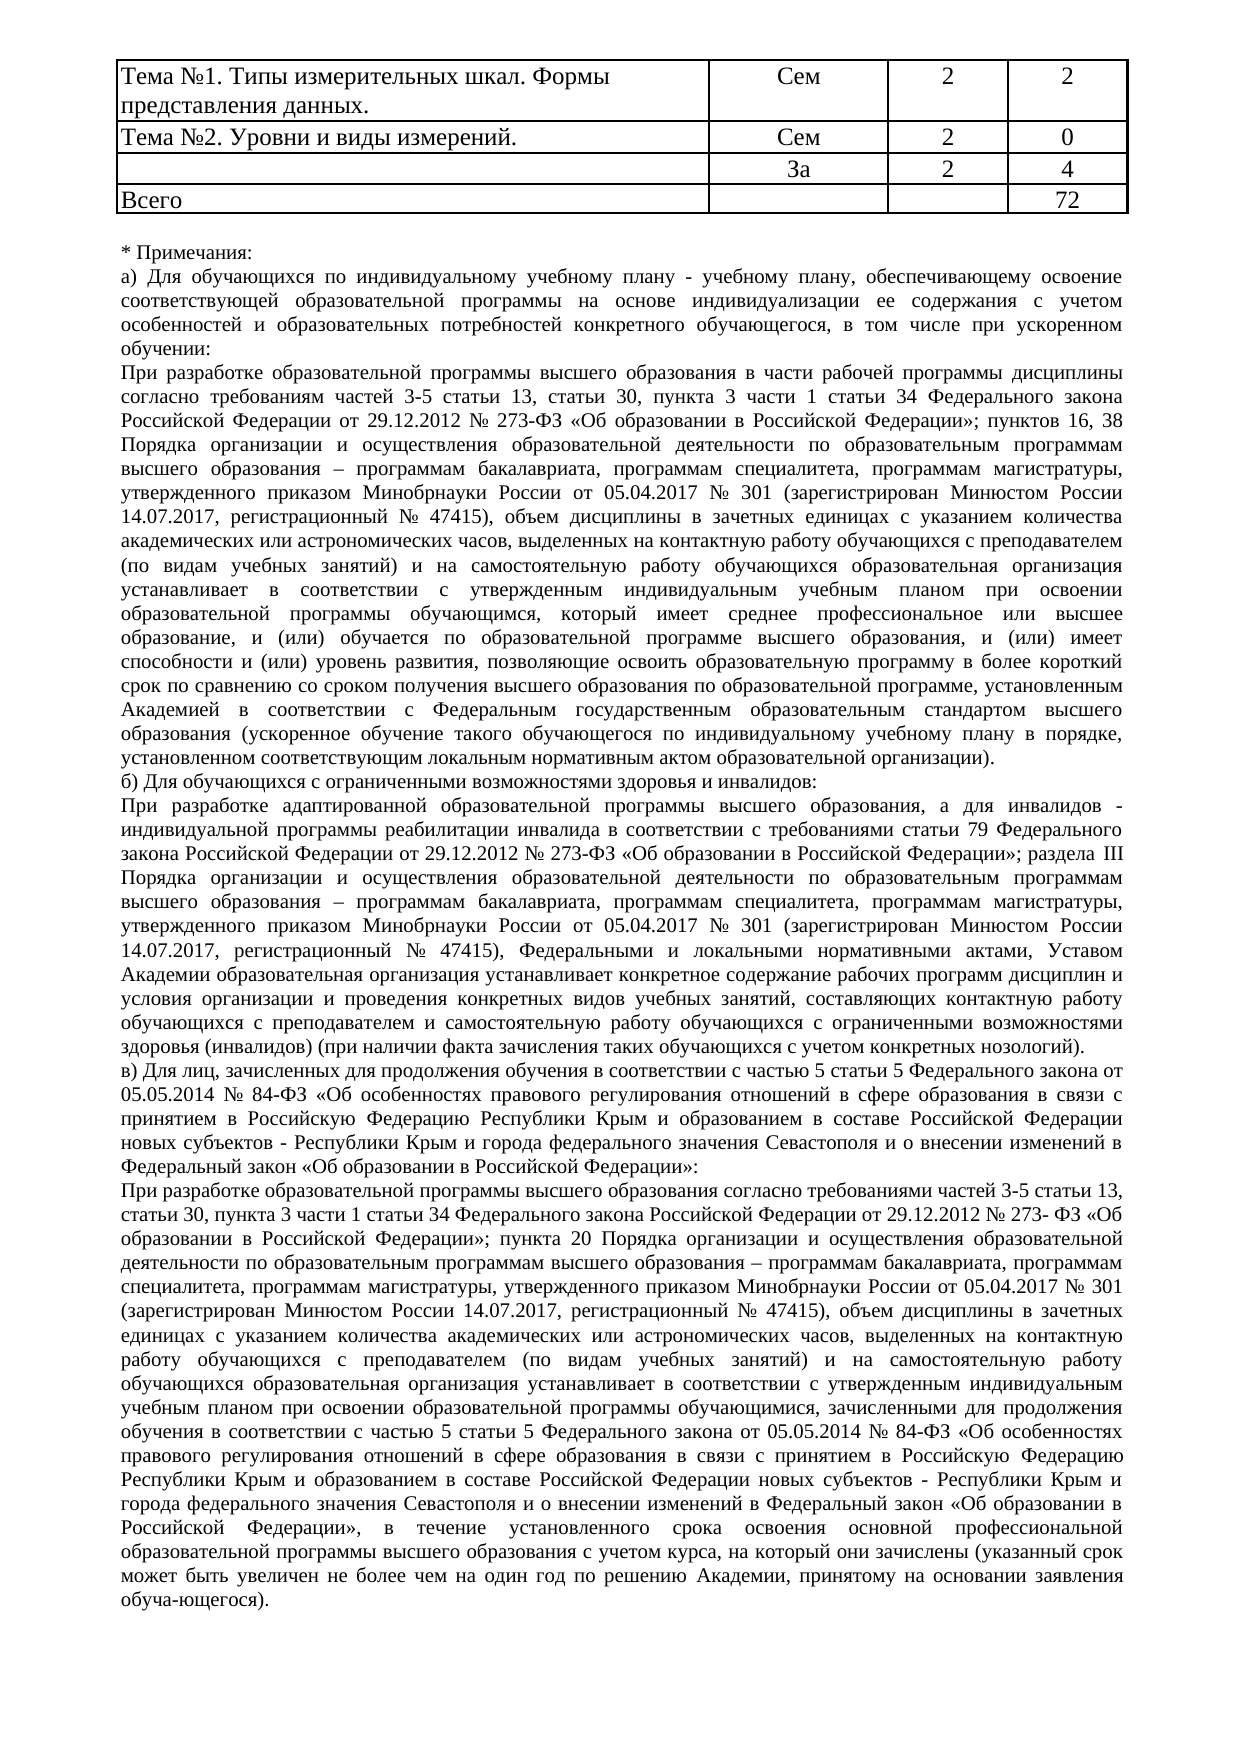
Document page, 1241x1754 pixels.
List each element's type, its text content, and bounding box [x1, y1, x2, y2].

table_header Сем [710, 61, 887, 120]
table_header 2 [889, 61, 1007, 120]
table_cell [118, 154, 708, 183]
table_cell 72 [1009, 185, 1126, 212]
table_cell Сем [710, 122, 887, 152]
table_cell Тема №2. Уровни и виды измерений. [118, 122, 708, 152]
table_cell 2 [889, 122, 1007, 152]
table_cell 4 [1009, 154, 1126, 183]
table_cell [710, 185, 887, 212]
table_header 2 [1009, 61, 1126, 120]
table_cell Всего [118, 185, 708, 212]
table_cell 2 [889, 154, 1007, 183]
table_cell За [710, 154, 887, 183]
table_header Тема №1. Типы измерительных шкал. Формы представления данных. [118, 61, 708, 120]
table_cell 0 [1009, 122, 1126, 152]
table_cell [889, 185, 1007, 212]
table_cell * Примечания: а) Для обучающихся по индивидуальному учебному плану - учебному плану, обеспечивающему освоение соответствующей образовательной программы на основе индивидуализации ее содержания с учетом особенностей и образовательных потребностей конкретного обучающегося, в том числе при ускоренном обучении: При разработке образовательной программы высшего образования в части рабочей программы дисциплины согласно требованиям частей 3-5 статьи 13, статьи 30, пункта 3 части 1 статьи 34 Федерального закона Российской Федерации от 29.12.2012 № 273-ФЗ «Об образовании в Российской Федерации»; пунктов 16, 38 Порядка организации и осуществления образовательной деятельности по образовательным программам высшего образования – программам бакалавриата, программам специалитета, программам магистратуры, утвержденного приказом Минобрнауки России от 05.04.2017 № 301 (зарегистрирован Минюстом России 14.07.2017, регистрационный № 47415), объем дисциплины в зачетных единицах с указанием количества академических или астрономических часов, выделенных на контактную работу обучающихся с преподавателем (по видам учебных занятий) и на самостоятельную работу обучающихся образовательная организация устанавливает в соответствии с утвержденным индивидуальным учебным планом при освоении образовательной программы обучающимся, который имеет среднее профессиональное или высшее образование, и (или) обучается по образовательной программе высшего образования, и (или) имеет способности и (или) уровень развития, позволяющие освоить образовательную программу в более короткий срок по сравнению со сроком получения высшего образования по образовательной программе, установленным Академией в соответствии с Федеральным государственным образовательным стандартом высшего образования (ускоренное обучение такого обучающегося по индивидуальному учебному плану в порядке, установленном соответствующим локальным нормативным актом образовательной организации). б) Для обучающихся с ограниченными возможностями здоровья и инвалидов: При разработке адаптированной образовательной программы высшего образования, а для инвалидов - индивидуальной программы реабилитации инвалида в соответствии с требованиями статьи 79 Федерального закона Российской Федерации от 29.12.2012 № 273-ФЗ «Об образовании в Российской Федерации»; раздела III Порядка организации и осуществления образовательной деятельности по образовательным программам высшего образования – программам бакалавриата, программам специалитета, программам магистратуры, утвержденного приказом Минобрнауки России от 05.04.2017 № 301 (зарегистрирован Минюстом России 14.07.2017, регистрационный № 47415), Федеральными и локальными нормативными актами, Уставом Академии образовательная организация устанавливает конкретное содержание рабочих программ дисциплин и условия организации и проведения конкретных видов учебных занятий, составляющих контактную работу обучающихся с преподавателем и самостоятельную работу обучающихся с ограниченными возможностями здоровья (инвалидов) (при наличии факта зачисления таких обучающихся с учетом конкретных нозологий). в) Для лиц, зачисленных для продолжения обучения в соответствии с частью 5 статьи 5 Федерального закона от 05.05.2014 № 84-ФЗ «Об особенностях правового регулирования отношений в сфере образования в связи с принятием в Российскую Федерацию Республики Крым и образованием в составе Российской Федерации новых субъектов - Республики Крым и города федерального значения Севастополя и о внесении изменений в Федеральный закон «Об образовании в Российской Федерации»: При разработке образовательной программы высшего образования согласно требованиями частей 3-5 статьи 13, статьи 30, пункта 3 части 1 статьи 34 Федерального закона Российской Федерации от 29.12.2012 № 273- ФЗ «Об образовании в Российской Федерации»; пункта 20 Порядка организации и осуществления образовательной деятельности по образовательным программам высшего образования – программам бакалавриата, программам специалитета, программам магистратуры, утвержденного приказом Минобрнауки России от 05.04.2017 № 301 (зарегистрирован Минюстом России 14.07.2017, регистрационный № 47415), объем дисциплины в зачетных единицах с указанием количества академических или астрономических часов, выделенных на контактную работу обучающихся с преподавателем (по видам учебных занятий) и на самостоятельную работу обучающихся образовательная организация устанавливает в соответствии с утвержденным индивидуальным учебным планом при освоении образовательной программы обучающимися, зачисленными для продолжения обучения в соответствии с частью 5 статьи 5 Федерального закона от 05.05.2014 № 84-ФЗ «Об особенностях правового регулирования отношений в сфере образования в связи с принятием в Российскую Федерацию Республики Крым и образованием в составе Российской Федерации новых субъектов - Республики Крым и города федерального значения Севастополя и о внесении изменений в Федеральный закон «Об образовании в Российской Федерации», в течение установленного срока освоения основной профессиональной образовательной программы высшего образования с учетом курса, на который они зачислены (указанный срок может быть увеличен не более чем на один год по решению Академии, принятому на основании заявления обуча-ющегося). [117, 214, 1127, 1662]
